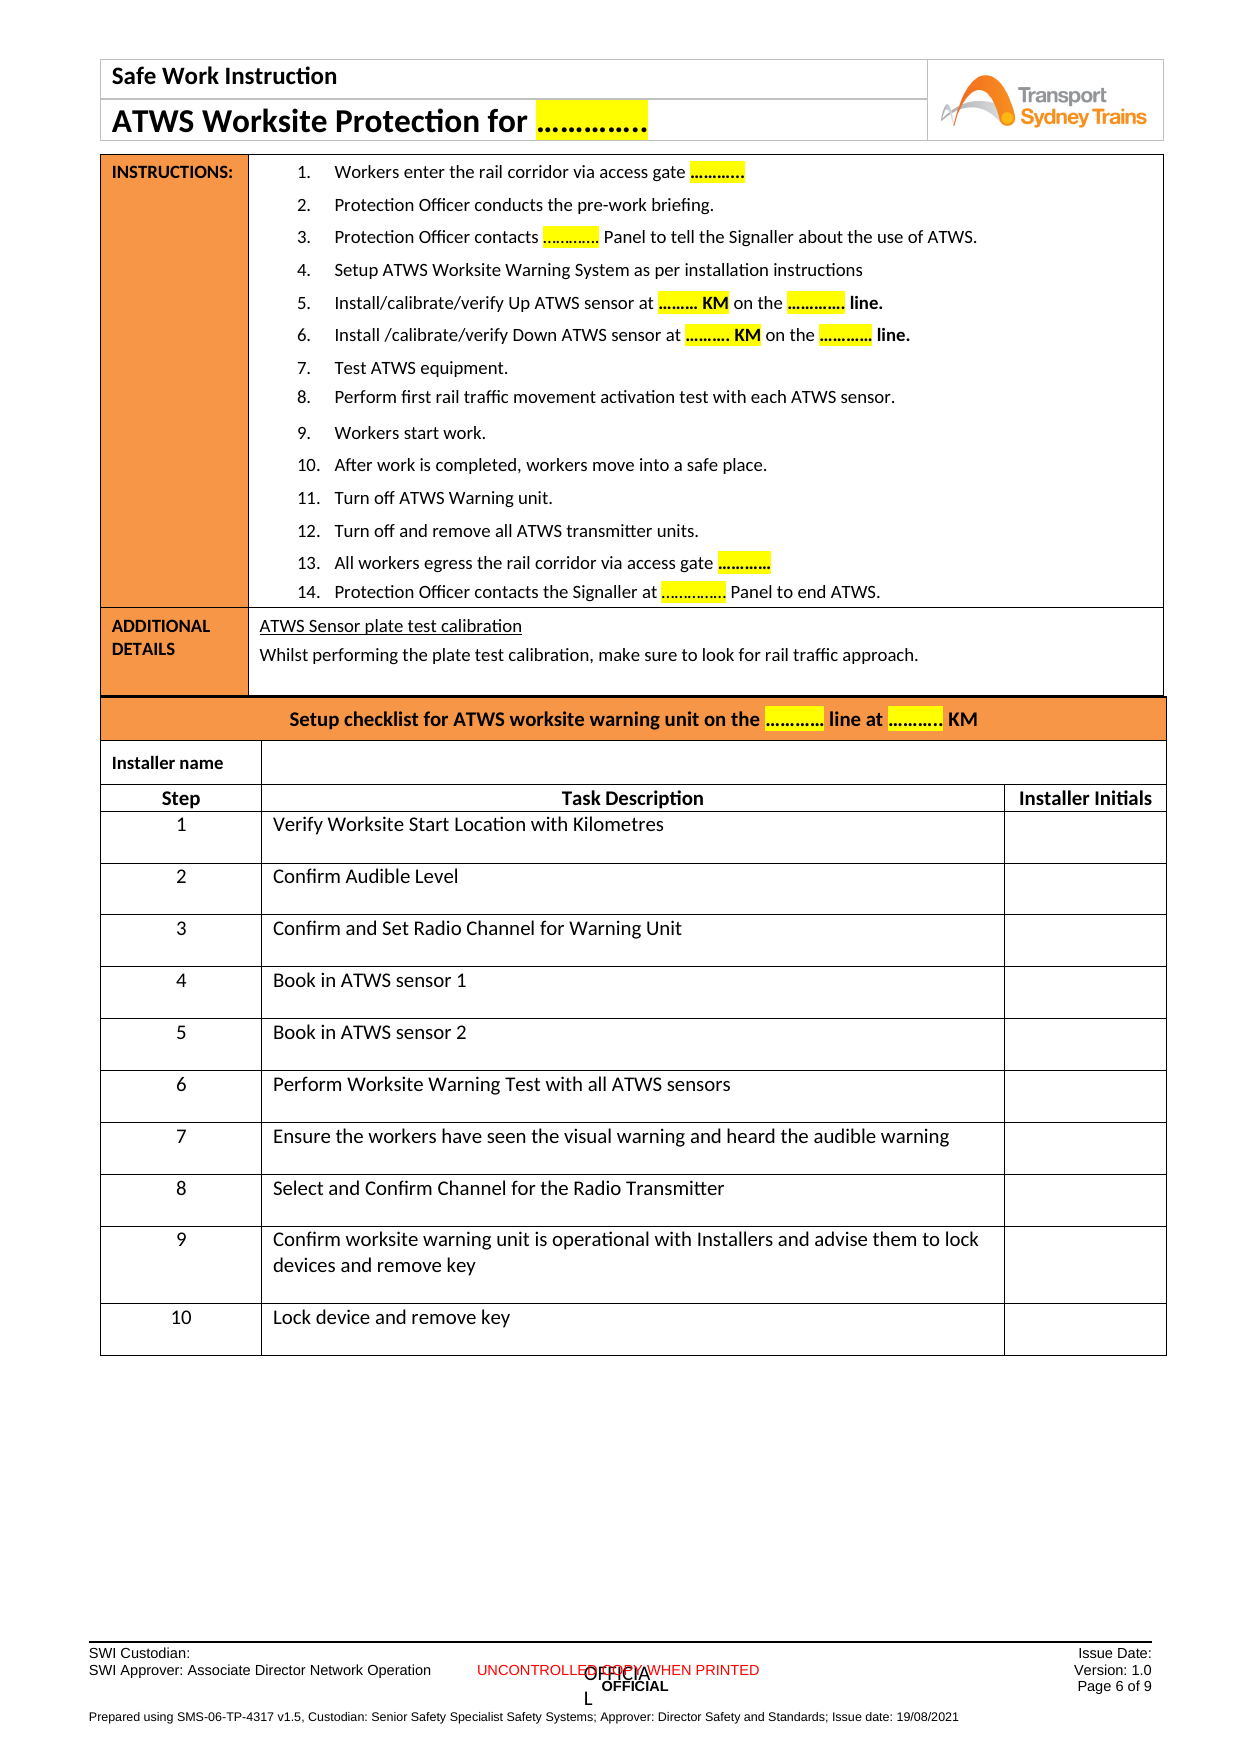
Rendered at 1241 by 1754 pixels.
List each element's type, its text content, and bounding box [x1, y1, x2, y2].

table_header INSTRUCTIONS: [101, 155, 248, 607]
table_cell [1005, 967, 1166, 1018]
table_cell 7 [101, 1123, 261, 1174]
table_cell Step [101, 785, 261, 811]
table_cell Confirm Audible Level [262, 864, 1004, 914]
table_cell [1005, 1175, 1166, 1226]
table_cell [1005, 864, 1166, 914]
table_cell Task Description [262, 785, 1004, 811]
table_cell Installer Initials [1005, 785, 1166, 811]
table_cell Select and Confirm Channel for the Radio Transmitter [262, 1175, 1004, 1226]
table_cell 6 [101, 1071, 261, 1122]
picture [938, 66, 1153, 134]
table_cell [1005, 1071, 1166, 1122]
table_cell Book in ATWS sensor 1 [262, 967, 1004, 1018]
table_cell [1005, 1227, 1166, 1303]
table_cell Book in ATWS sensor 2 [262, 1019, 1004, 1070]
table_cell Confirm worksite warning unit is operational with Installers and advise them to lock devices and remove key [262, 1227, 1004, 1303]
table_cell Installer name [101, 741, 261, 784]
table_cell Verify Worksite Start Location with Kilometres [262, 812, 1004, 862]
table_cell 4 [101, 967, 261, 1018]
table_cell 9 [101, 1227, 261, 1303]
table_cell 1 [101, 812, 261, 862]
table_cell Ensure the workers have seen the visual warning and heard the audible warning [262, 1123, 1004, 1174]
table_cell 5 [101, 1019, 261, 1070]
table_cell Perform Worksite Warning Test with all ATWS sensors [262, 1071, 1004, 1122]
table_cell 3 [101, 915, 261, 966]
table_cell 8 [101, 1175, 261, 1226]
table_cell [262, 741, 1166, 784]
table_cell [1005, 1304, 1166, 1355]
table_cell Confirm and Set Radio Channel for Warning Unit [262, 915, 1004, 966]
table_header Workers enter the rail corridor via access gate ………... Protection Officer conducts the pre-work briefing. Protection Officer contacts …………. Panel to tell the Signaller about the use of ATWS. Setup ATWS Worksite Warning System as per installation instructions Install/calibrate/verify Up ATWS sensor at ……… KM on the …………. line. Install /calibrate/verify Down ATWS sensor at ………. KM on the ………… line. Test ATWS equipment. Perform first rail traffic movement activation test with each ATWS sensor. Workers start work. After work is completed, workers move into a safe place. Turn off ATWS Warning unit. Turn off and remove all ATWS transmitter units. All workers egress the rail corridor via access gate ………… Protection Officer contacts the Signaller at …………… Panel to end ATWS. [249, 155, 1163, 607]
table_cell 2 [101, 864, 261, 914]
table_cell 10 [101, 1304, 261, 1355]
table_cell [1005, 812, 1166, 862]
table_cell ATWS Sensor plate test calibration Whilst performing the plate test calibration, make sure to look for rail traffic approach. [249, 608, 1163, 695]
table_header Setup checklist for ATWS worksite warning unit on the ………… line at ……….. KM [101, 698, 1166, 740]
table_cell [1005, 915, 1166, 966]
table_cell Lock device and remove key [262, 1304, 1004, 1355]
table_cell ADDITIONAL DETAILS [101, 608, 248, 695]
table_cell [1005, 1123, 1166, 1174]
table_cell [1005, 1019, 1166, 1070]
